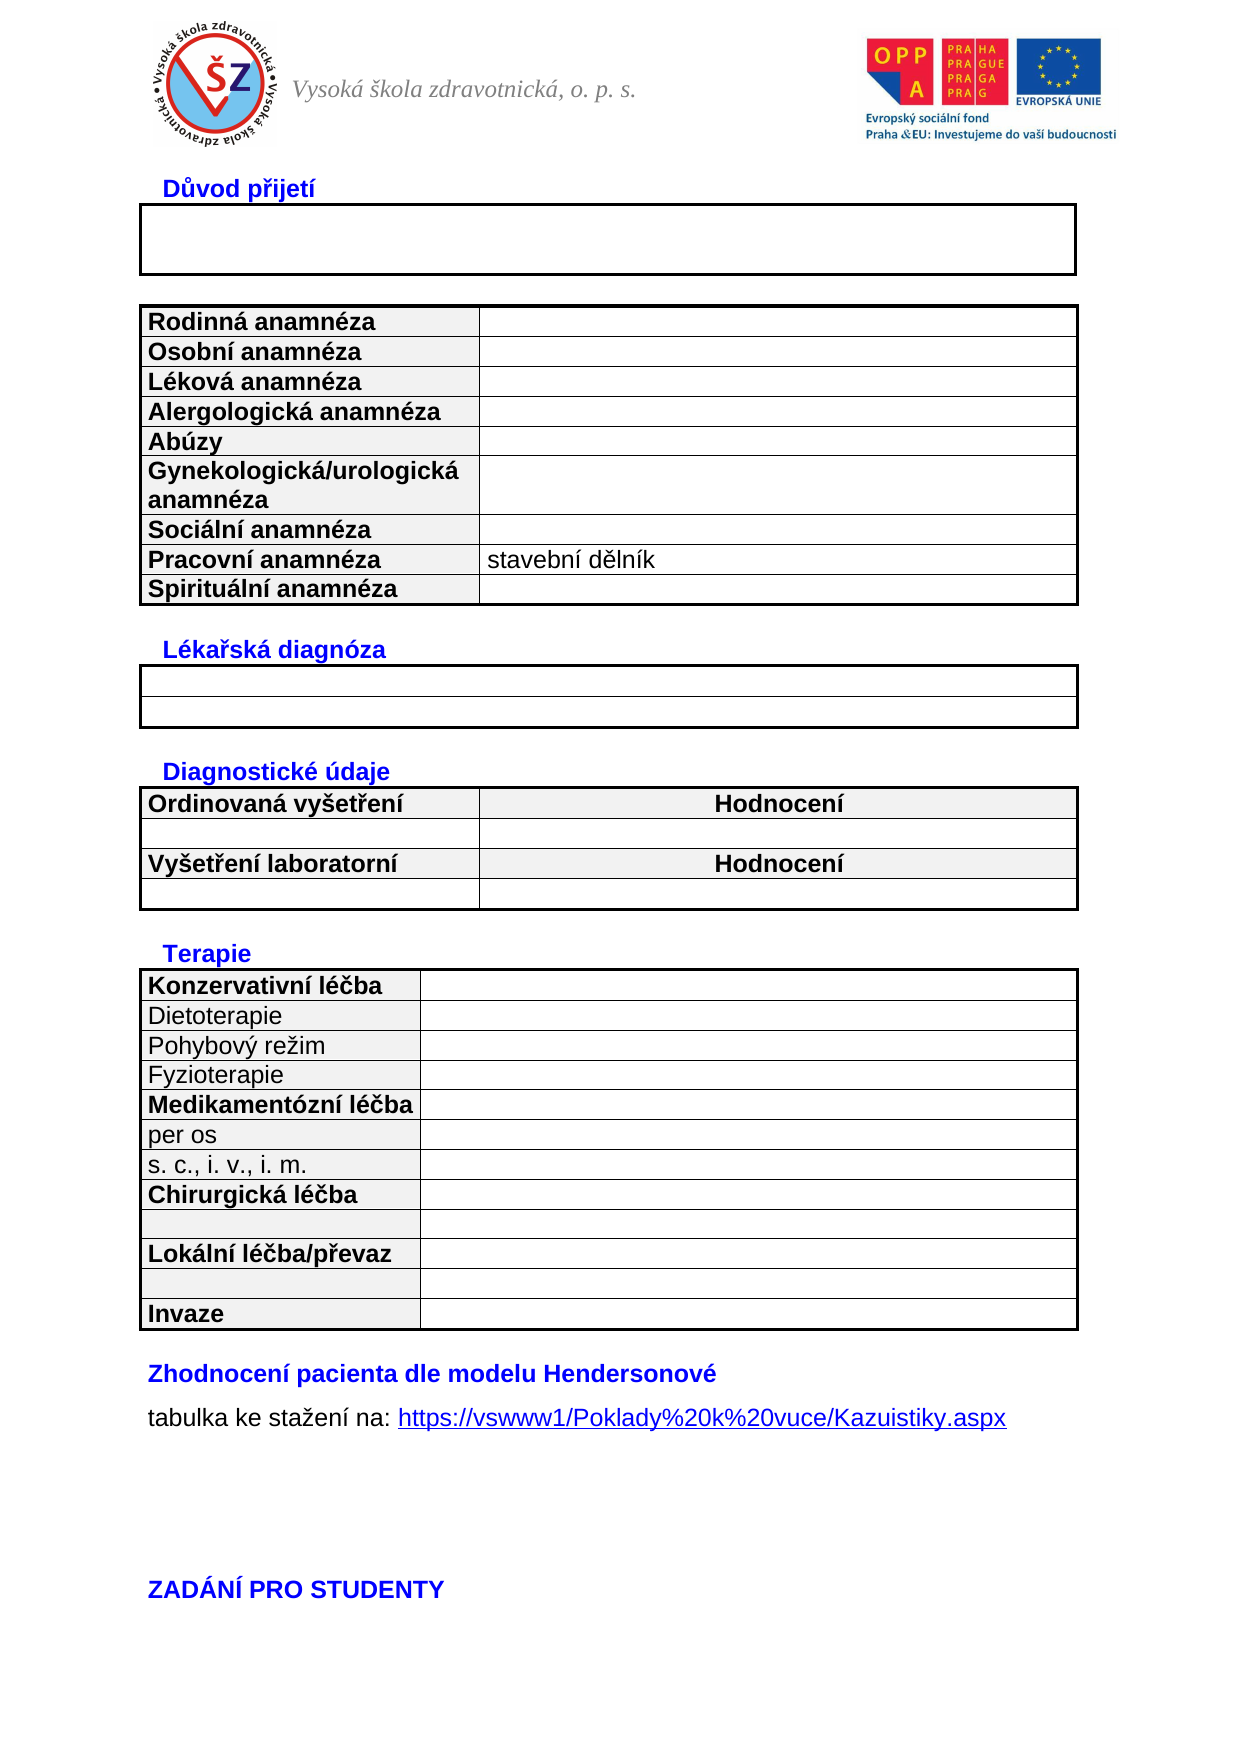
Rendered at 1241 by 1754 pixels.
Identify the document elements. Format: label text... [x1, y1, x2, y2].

table_cell [421, 1120, 1076, 1149]
subtitle Zhodnocení pacienta dle modelu Hendersonové [148, 1359, 1093, 1388]
table_cell Vyšetření laboratorní [142, 849, 479, 878]
text Terapie [162, 939, 1093, 968]
table_cell Invaze [142, 1299, 420, 1328]
picture [854, 25, 1122, 147]
table_cell [421, 1061, 1076, 1089]
table_cell Gynekologická/urologická anamnéza [142, 456, 479, 514]
table_cell [421, 1180, 1076, 1208]
table_cell [421, 1269, 1076, 1298]
text Lékařská diagnóza [162, 635, 1093, 664]
table_cell [142, 1210, 420, 1238]
table_cell [421, 1001, 1076, 1030]
table_cell [421, 1239, 1076, 1268]
table_cell Fyzioterapie [142, 1061, 420, 1089]
table_cell [480, 515, 1076, 544]
table_cell Hodnocení [480, 849, 1076, 878]
table_cell Lokální léčba/převaz [142, 1239, 420, 1268]
text tabulka ke stažení na: https://vswww1/Poklady%20k%20vuce/Kazuistiky.aspx [148, 1403, 1093, 1431]
table_cell Chirurgická léčba [142, 1180, 420, 1208]
table_header [142, 206, 1074, 272]
subtitle Důvod přijetí [162, 174, 1093, 203]
table_cell Medikamentózní léčba [142, 1090, 420, 1119]
table_cell [480, 819, 1076, 848]
table_cell [142, 697, 1076, 726]
table_cell Léková anamnéza [142, 367, 479, 396]
table_cell [421, 1210, 1076, 1238]
text ZADÁNÍ PRO STUDENTY [148, 1575, 1093, 1604]
table_cell Sociální anamnéza [142, 515, 479, 544]
table_cell Pohybový režim [142, 1031, 420, 1059]
table_cell stavební dělník [480, 545, 1076, 573]
table_cell [480, 879, 1076, 907]
table_cell [480, 575, 1076, 603]
table_cell [421, 1031, 1076, 1059]
table_cell [480, 337, 1076, 366]
table_header Ordinovaná vyšetření [142, 789, 479, 818]
table_cell [480, 427, 1076, 455]
table_cell [421, 1299, 1076, 1328]
table_cell Pracovní anamnéza [142, 545, 479, 573]
table_header Hodnocení [480, 789, 1076, 818]
table_header [421, 971, 1076, 1000]
table_cell [480, 456, 1076, 514]
table_cell Dietoterapie [142, 1001, 420, 1030]
table_header Konzervativní léčba [142, 971, 420, 1000]
table_header Rodinná anamnéza [142, 308, 479, 336]
table_cell [142, 879, 479, 907]
table_cell [142, 819, 479, 848]
table_header [142, 667, 1076, 696]
subtitle Diagnostické údaje [162, 757, 1093, 786]
table_cell Abúzy [142, 427, 479, 455]
table_cell [480, 397, 1076, 426]
table_cell [421, 1090, 1076, 1119]
table_cell [142, 1269, 420, 1298]
table_cell Spirituální anamnéza [142, 575, 479, 603]
table_cell Osobní anamnéza [142, 337, 479, 366]
table_cell [480, 367, 1076, 396]
picture [153, 21, 277, 147]
table_header [480, 308, 1076, 336]
table_cell s. c., i. v., i. m. [142, 1150, 420, 1179]
table_cell Alergologická anamnéza [142, 397, 479, 426]
table_cell per os [142, 1120, 420, 1149]
table_cell [421, 1150, 1076, 1179]
